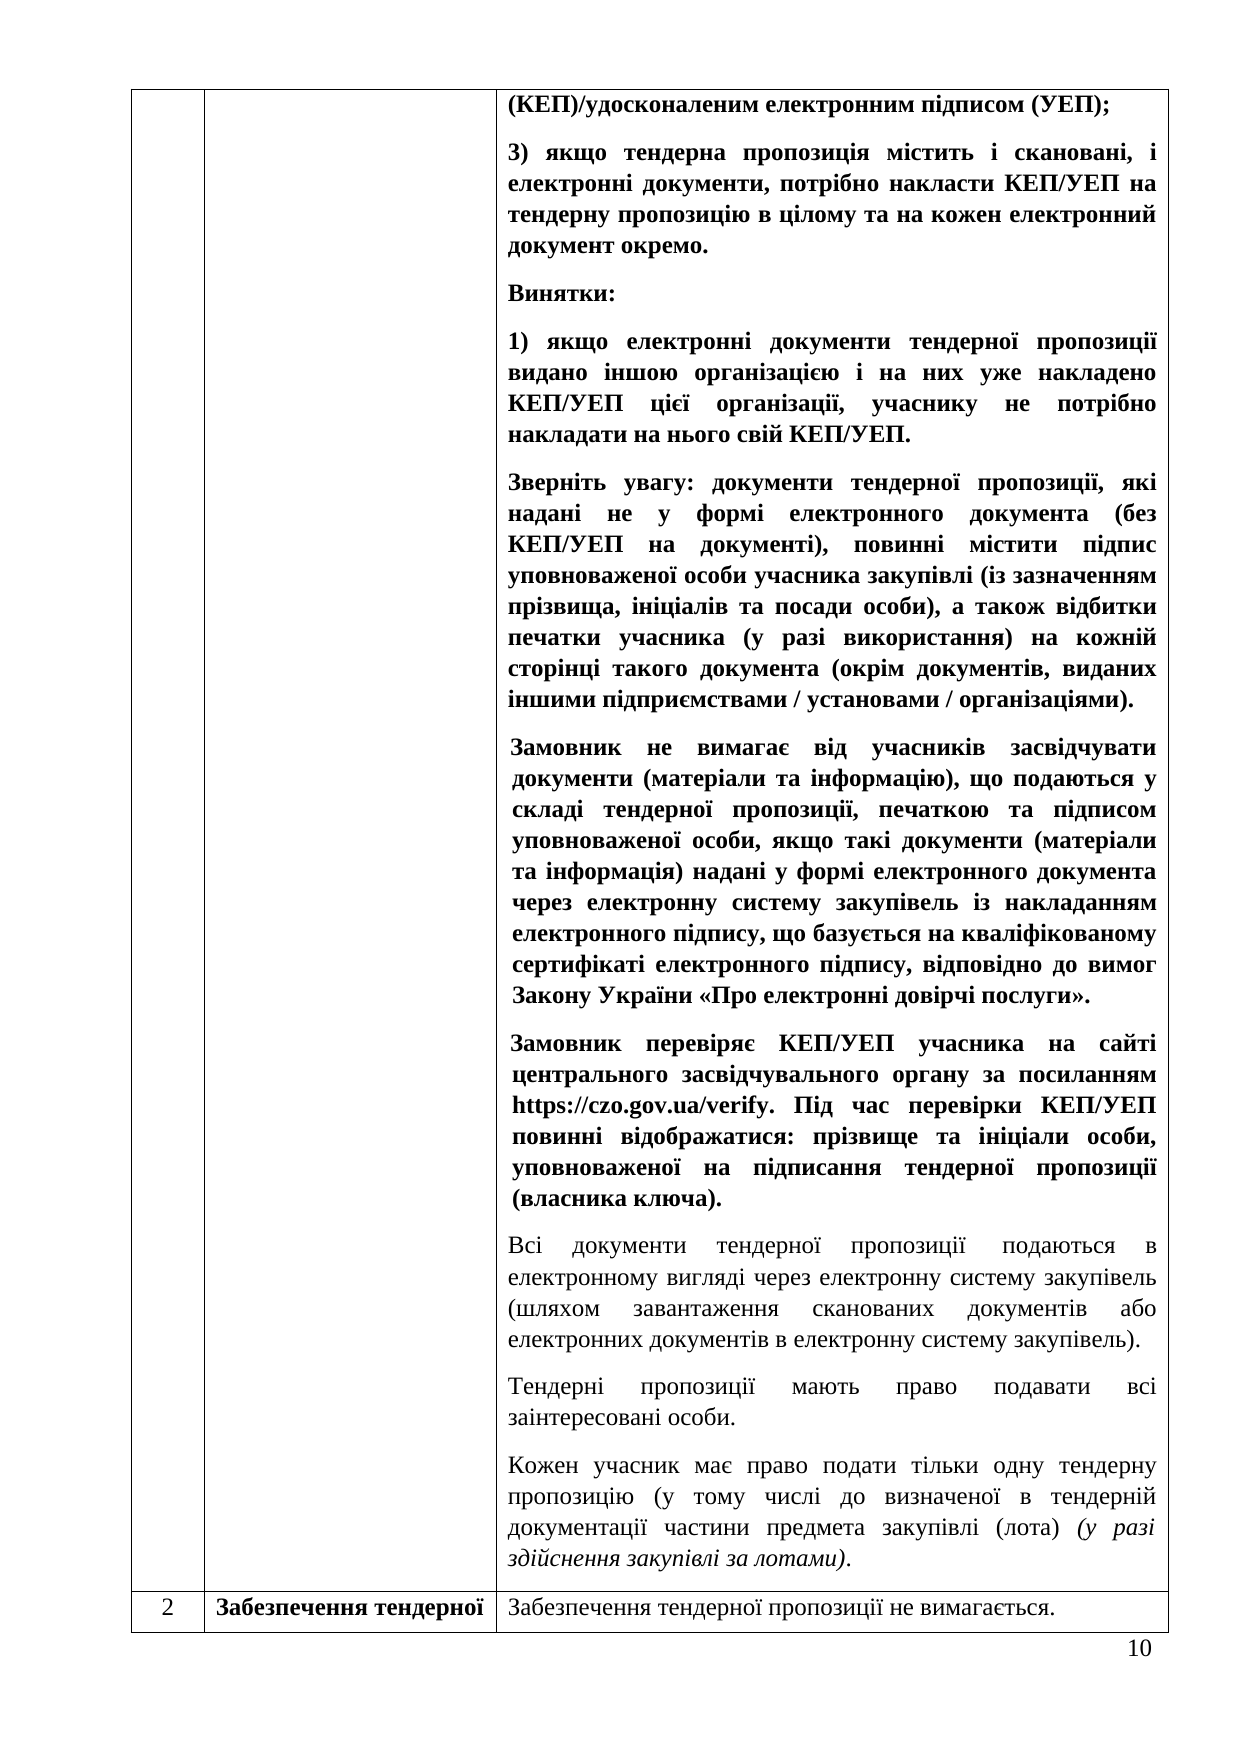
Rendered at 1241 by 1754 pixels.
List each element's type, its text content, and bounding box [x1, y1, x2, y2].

table_cell 2 [132, 1592, 204, 1632]
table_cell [205, 90, 496, 1591]
table_cell 1 [132, 90, 204, 1591]
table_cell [497, 90, 1168, 1591]
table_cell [205, 1592, 496, 1632]
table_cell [497, 1592, 1168, 1632]
